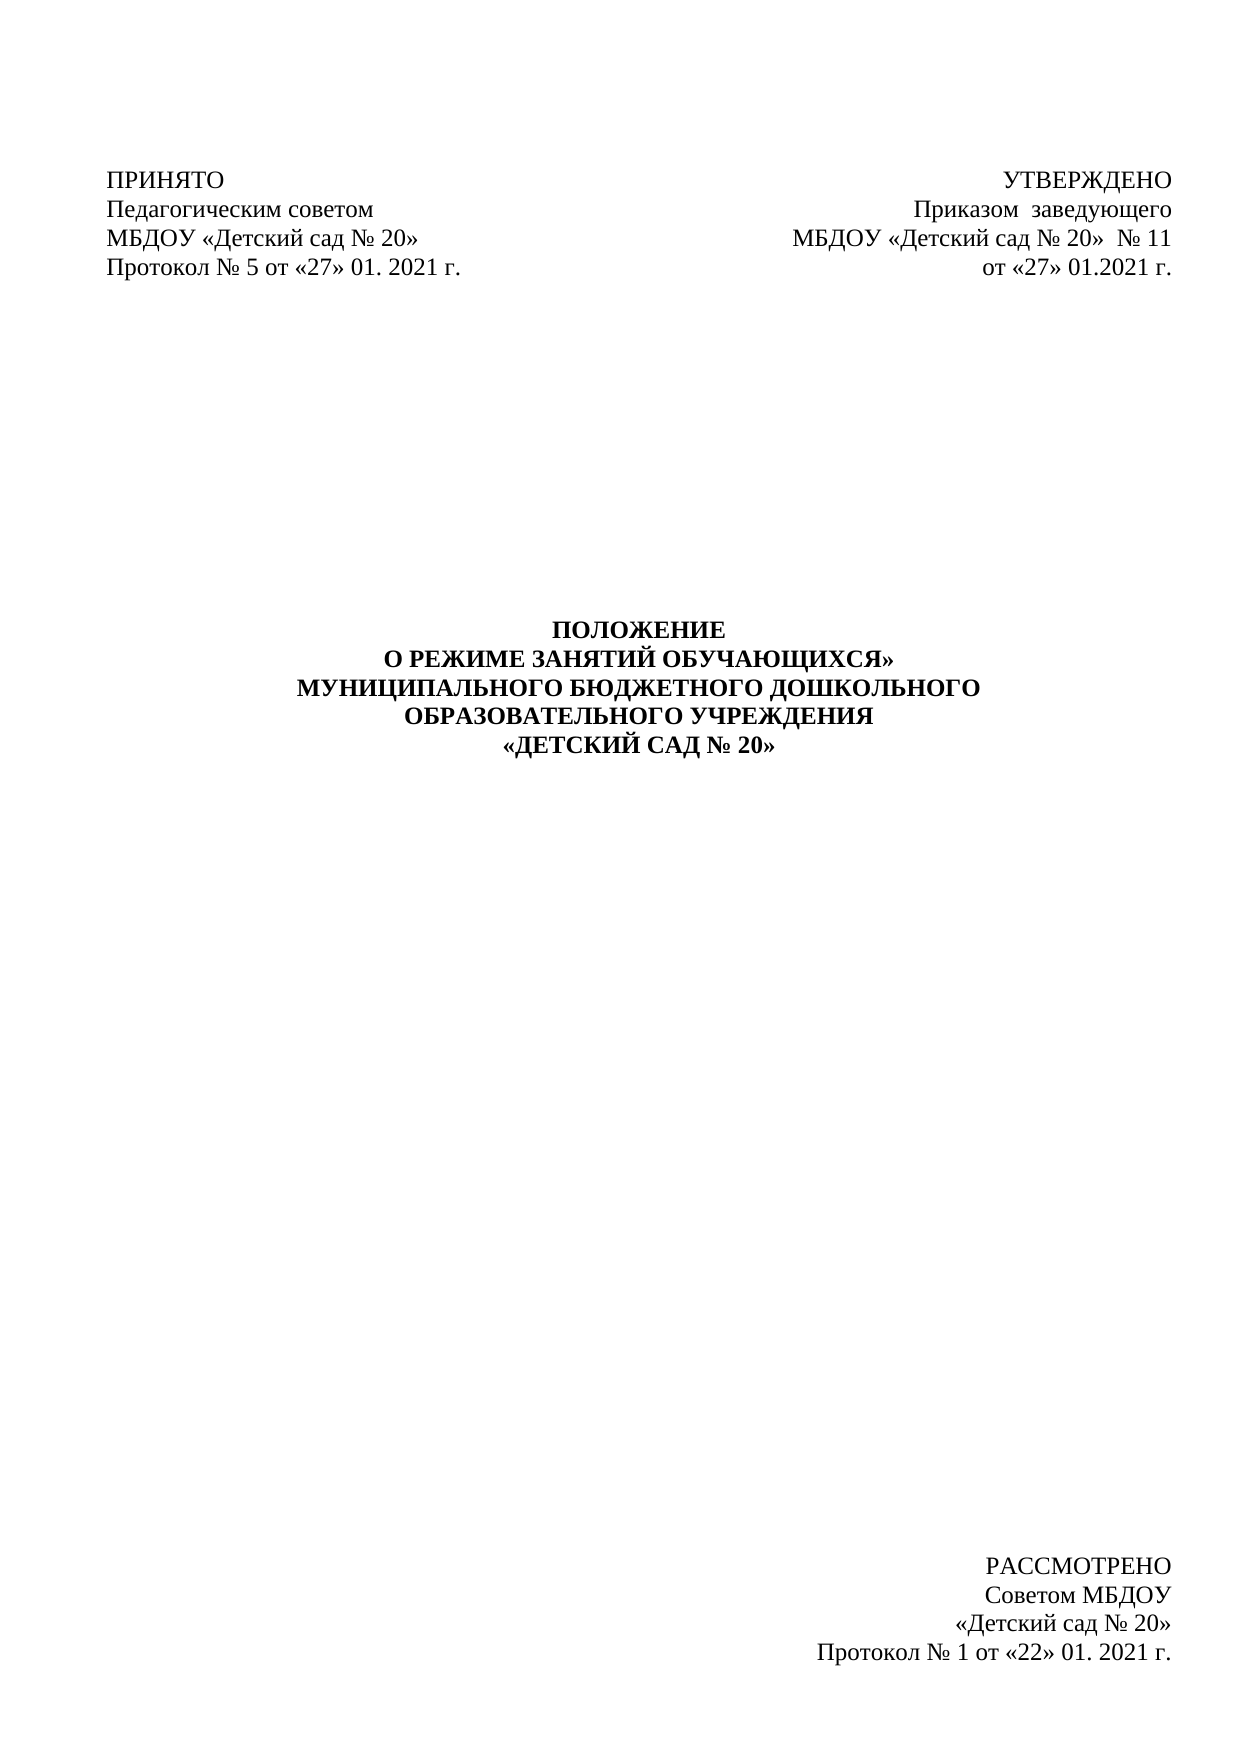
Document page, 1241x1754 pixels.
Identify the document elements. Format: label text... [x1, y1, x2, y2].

text ОБРАЗОВАТЕЛЬНОГО УЧРЕЖДЕНИЯ [106, 701, 1171, 730]
table_header ПРИНЯТО Педагогическим советом МБДОУ «Детский сад № 20» Протокол № 5 от «27» 01. 2021 г. [95, 165, 639, 281]
text «Детский сад № 20» [106, 1608, 1171, 1637]
text «ДЕТСКИЙ САД № 20» [106, 730, 1171, 759]
text О РЕЖИМЕ ЗАНЯТИЙ ОБУЧАЮЩИХСЯ» [106, 644, 1171, 673]
text Советом МБДОУ [106, 1580, 1171, 1608]
text РАССМОТРЕНО [106, 1551, 1171, 1580]
text МУНИЦИПАЛЬНОГО БЮДЖЕТНОГО ДОШКОЛЬНОГО [106, 673, 1171, 701]
text ПОЛОЖЕНИЕ [106, 615, 1171, 644]
table_header УТВЕРЖДЕНО Приказом заведующего МБДОУ «Детский сад № 20» № 11 от «27» 01.2021 г. [639, 165, 1183, 281]
text Протокол № 1 от «22» 01. 2021 г. [106, 1637, 1171, 1666]
